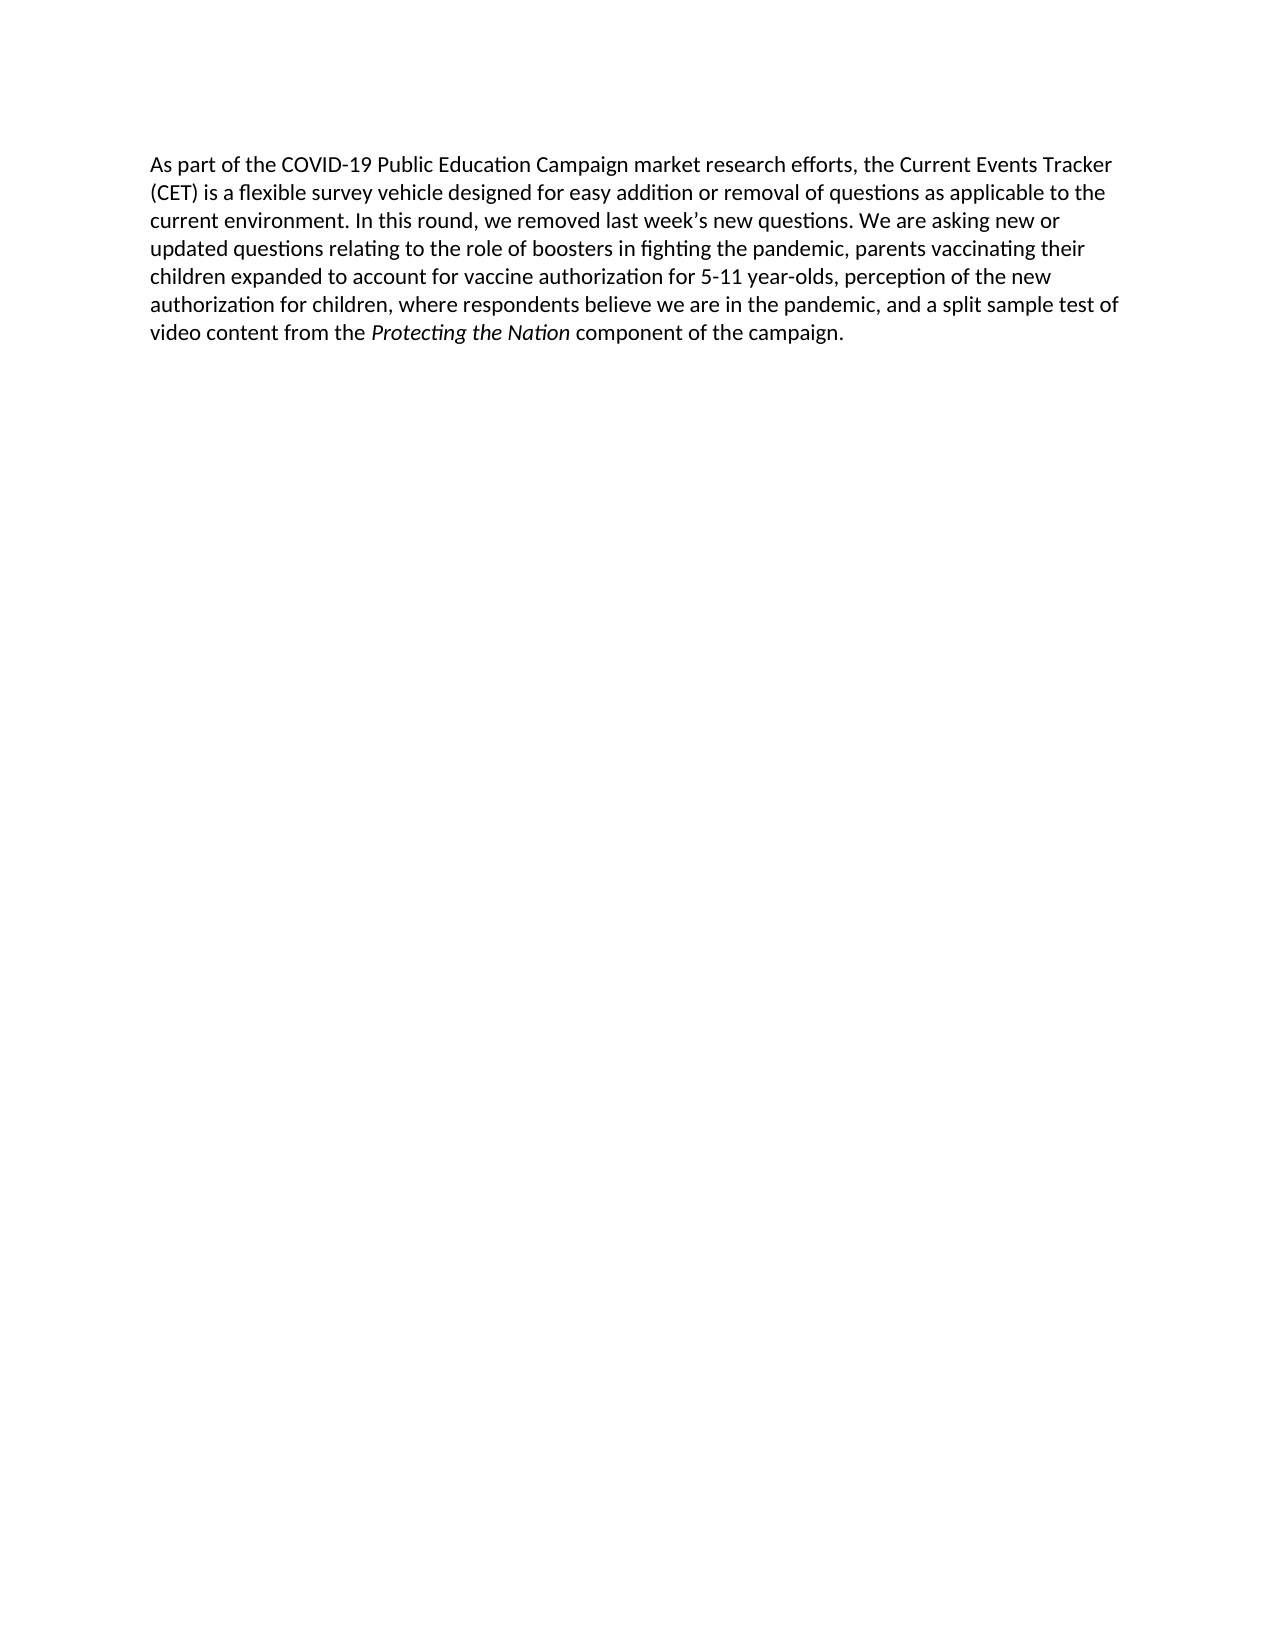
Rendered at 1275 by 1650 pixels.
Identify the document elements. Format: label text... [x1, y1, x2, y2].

text As part of the COVID-19 Public Education Campaign market research efforts, the Current Events Tracker (CET) is a flexible survey vehicle designed for easy addition or removal of questions as applicable to the current environment. In this round, we removed last week’s new questions. We are asking new or updated questions relating to the role of boosters in fighting the pandemic, parents vaccinating their children expanded to account for vaccine authorization for 5-11 year-olds, perception of the new authorization for children, where respondents believe we are in the pandemic, and a split sample test of video content from the Protecting the Nation component of the campaign. [150, 150, 1125, 346]
